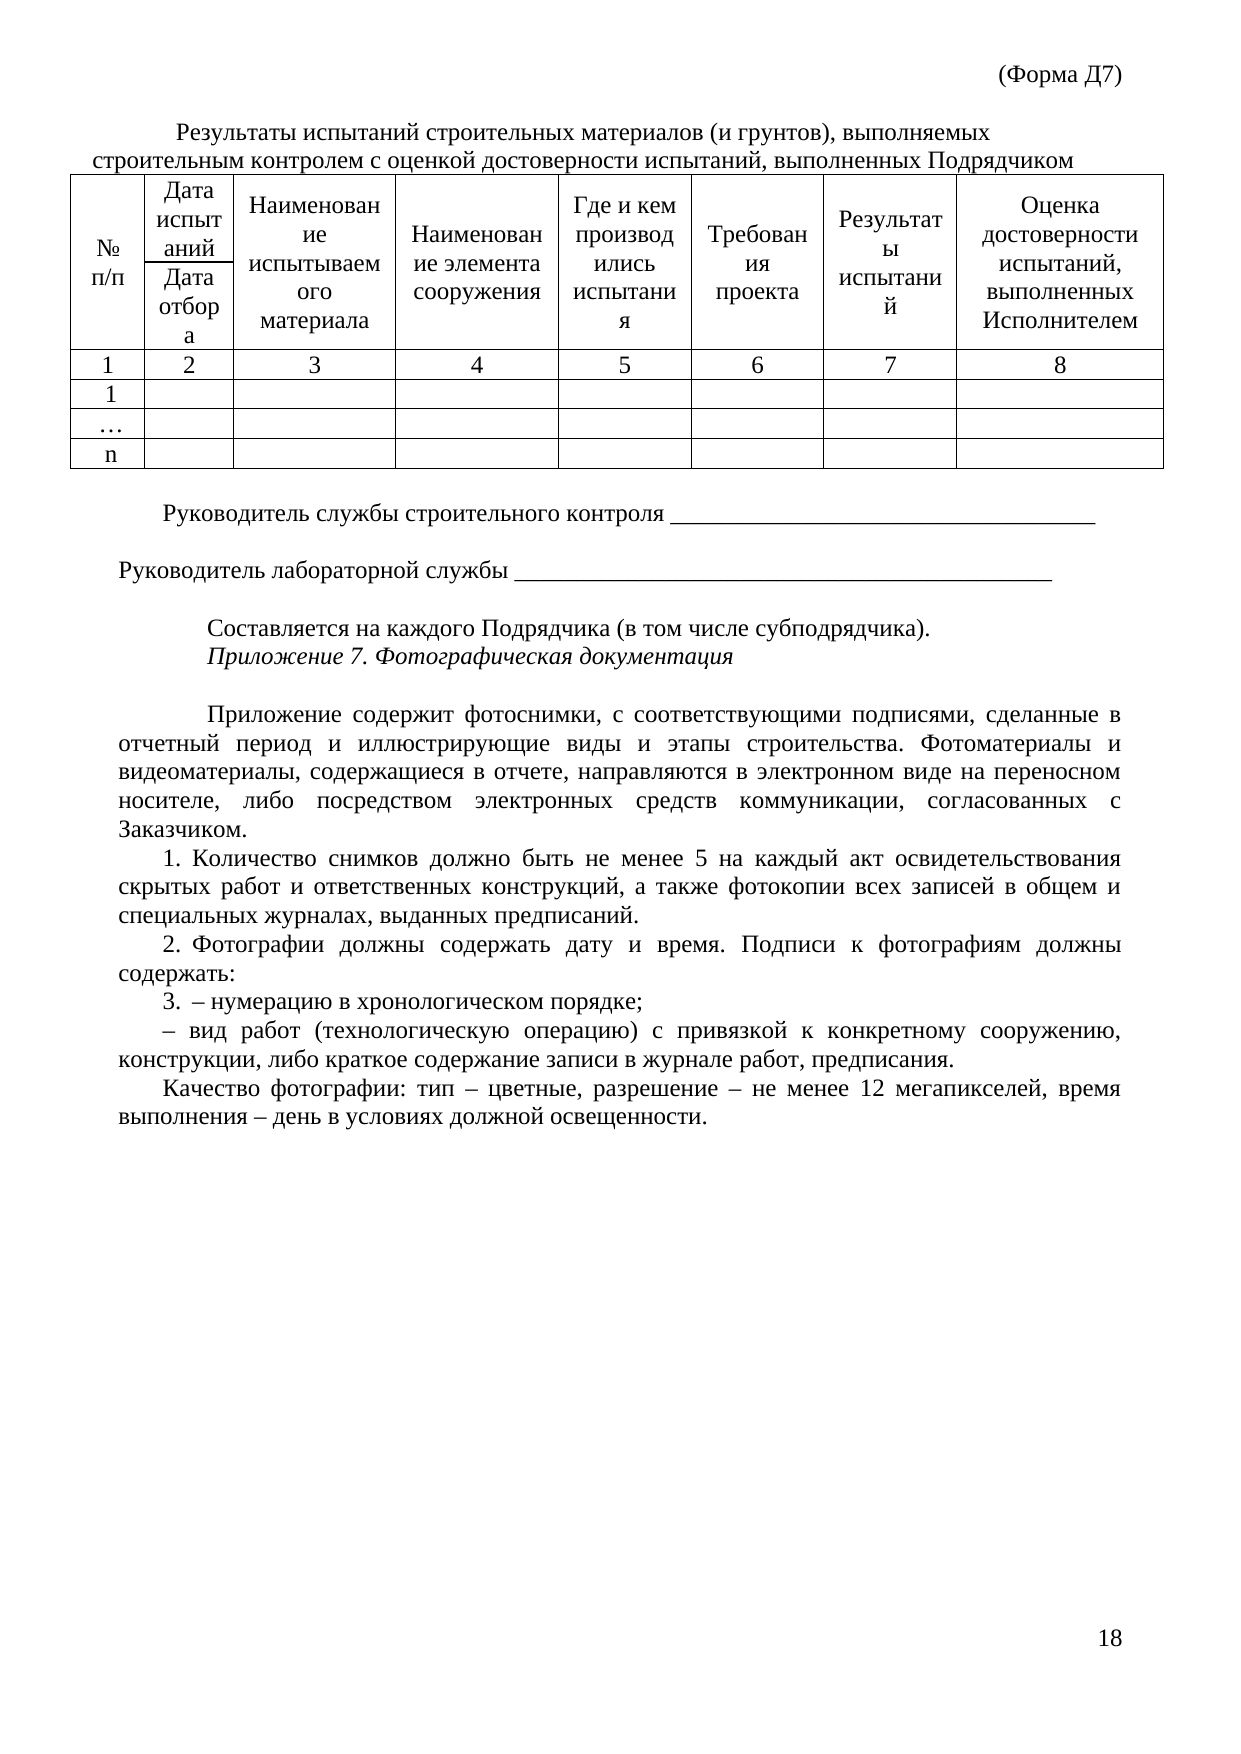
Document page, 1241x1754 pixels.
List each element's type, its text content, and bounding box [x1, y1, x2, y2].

table_cell 7 [824, 350, 956, 378]
table_cell [145, 380, 233, 408]
text Руководитель лабораторной службы ___________________________________________ [118, 555, 1122, 584]
list Фотографии должны содержать дату и время. Подписи к фотографиям должны содержать: [118, 929, 1122, 986]
table_cell 1 [71, 350, 144, 378]
table_header Оценка достоверности испытаний, выполненных Исполнителем [957, 175, 1163, 349]
table_cell [957, 439, 1163, 468]
table_cell [396, 380, 558, 408]
list – нумерацию в хронологическом порядке; [118, 986, 1122, 1015]
table_header Наименование испытываемого материала [234, 175, 395, 349]
table_cell 3 [234, 350, 395, 378]
table_cell [234, 439, 395, 468]
text Качество фотографии: тип – цветные, разрешение – не менее 12 мегапикселей, время выполнения – день в условиях должной освещенности. [118, 1073, 1122, 1130]
text Руководитель службы строительного контроля __________________________________ [118, 498, 1122, 526]
text (Форма Д7) [118, 59, 1122, 88]
text Приложение 7. Фотографическая документация [118, 641, 1122, 670]
table_cell n [71, 439, 144, 468]
table_cell [692, 380, 823, 408]
table_cell [396, 439, 558, 468]
table_cell 2 [145, 350, 233, 378]
table_cell [692, 439, 823, 468]
text Результаты испытаний строительных материалов (и грунтов), выполняемых [44, 117, 1122, 145]
table_cell [824, 380, 956, 408]
table_cell [559, 409, 691, 438]
table_cell … [71, 409, 144, 438]
table_header Требования проекта [692, 175, 823, 349]
table_header № п/п [71, 175, 144, 349]
table_cell [234, 380, 395, 408]
table_header Результаты испытаний [824, 175, 956, 349]
text строительным контролем с оценкой достоверности испытаний, выполненных Подрядчиком [44, 145, 1122, 174]
table_header Наименование элемента сооружения [396, 175, 558, 349]
table_cell 8 [957, 350, 1163, 378]
text Составляется на каждого Подрядчика (в том числе субподрядчика). [118, 613, 1122, 641]
table_cell 6 [692, 350, 823, 378]
list Количество снимков должно быть не менее 5 на каждый акт освидетельствования скрытых работ и ответственных конструкций, а также фотокопии всех записей в общем и специальных журналах, выданных предписаний. [118, 843, 1122, 929]
table_cell [957, 409, 1163, 438]
table_cell [692, 409, 823, 438]
table_cell [824, 409, 956, 438]
text – вид работ (технологическую операцию) с привязкой к конкретному сооружению, конструкции, либо краткое содержание записи в журнале работ, предписания. [118, 1015, 1122, 1073]
table_cell [559, 380, 691, 408]
table_cell 4 [396, 350, 558, 378]
table_cell [145, 409, 233, 438]
table_cell 1 [71, 380, 144, 408]
table_cell [234, 409, 395, 438]
table_cell [396, 409, 558, 438]
table_cell [824, 439, 956, 468]
table_cell [145, 439, 233, 468]
table_cell Дата отбора [145, 263, 233, 349]
table_header Где и кем производились испытания [559, 175, 691, 349]
table_header Дата испытаний [145, 175, 233, 261]
table_cell [559, 439, 691, 468]
text Приложение содержит фотоснимки, с соответствующими подписями, сделанные в отчетный период и иллюстрирующие виды и этапы строительства. Фотоматериалы и видеоматериалы, содержащиеся в отчете, направляются в электронном виде на переносном носителе, либо посредством электронных средств коммуникации, согласованных с Заказчиком. [118, 699, 1122, 843]
table_cell 5 [559, 350, 691, 378]
table_cell [957, 380, 1163, 408]
